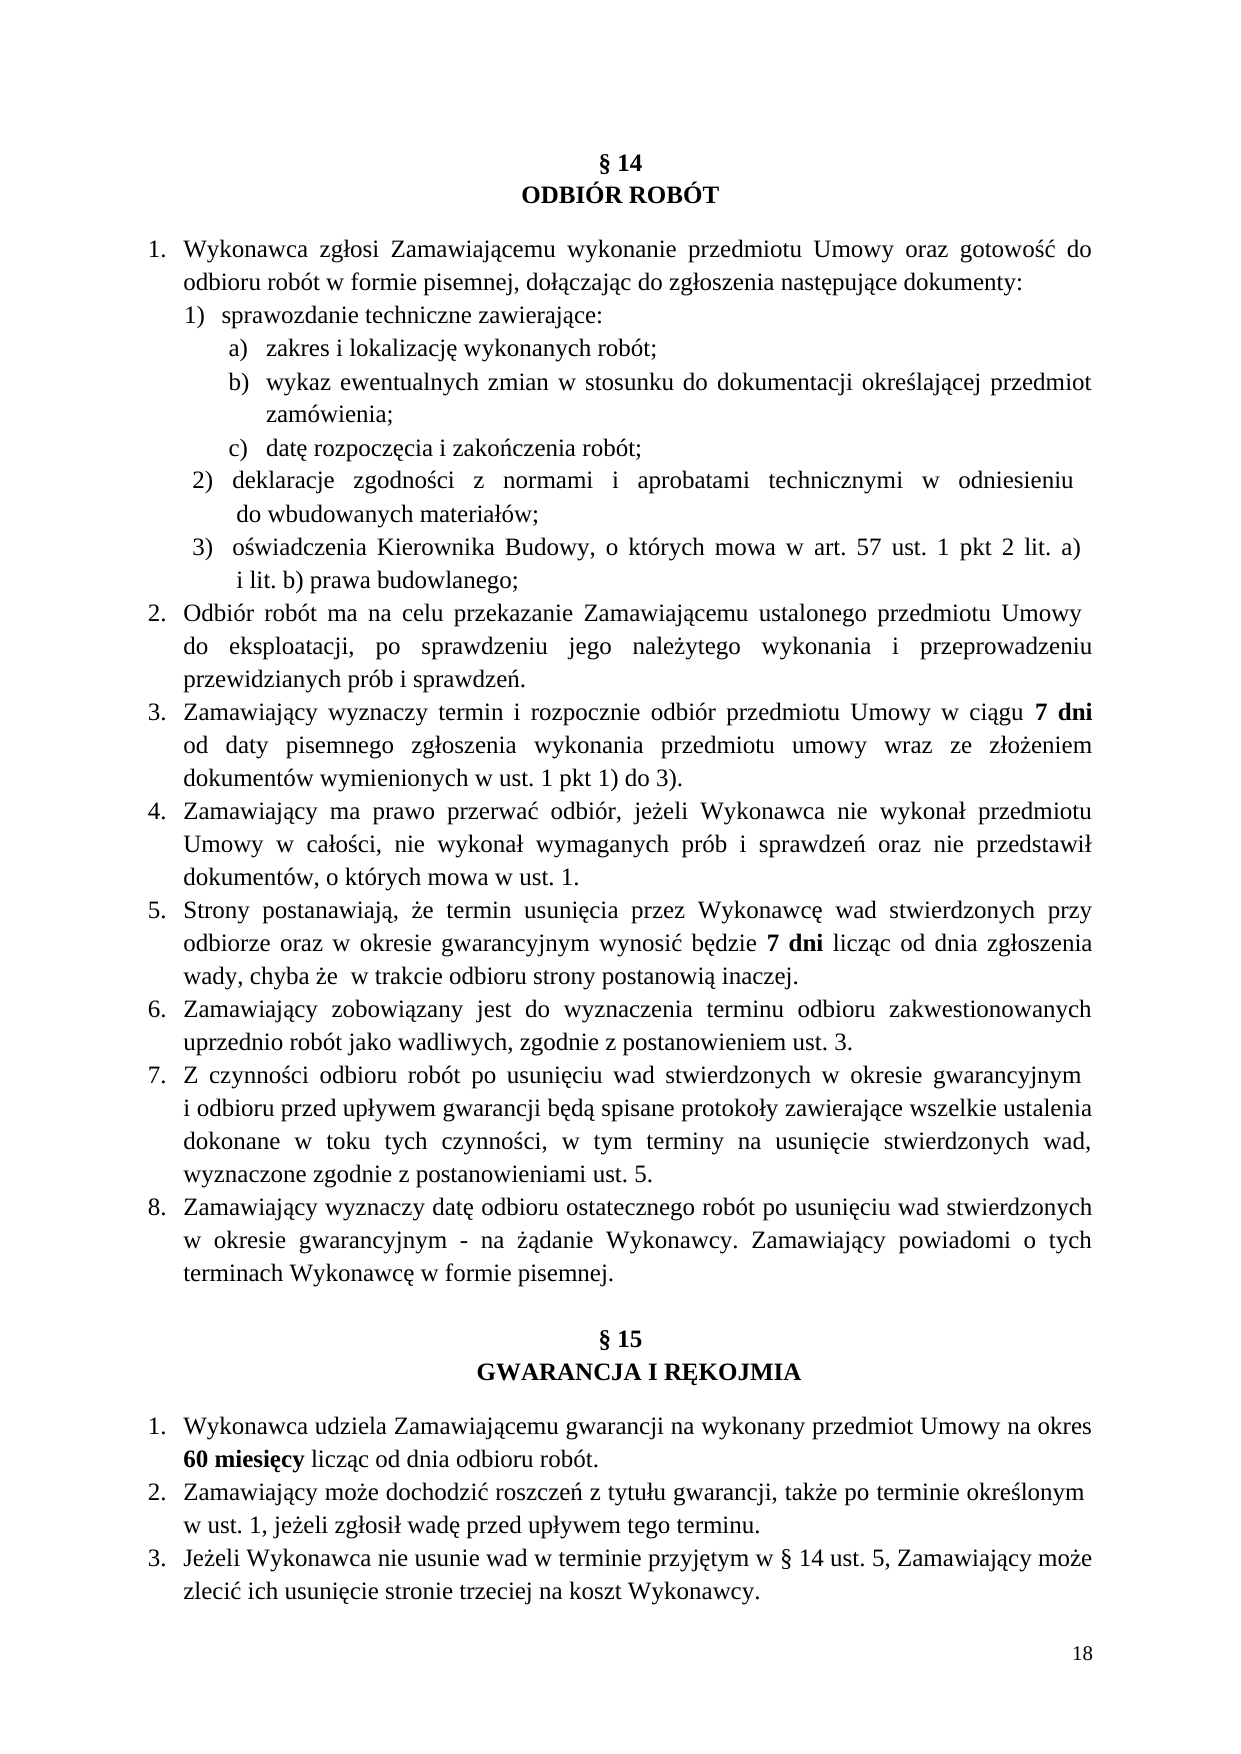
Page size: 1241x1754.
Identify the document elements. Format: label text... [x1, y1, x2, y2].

list sprawozdanie techniczne zawierające: [184, 301, 1093, 329]
list oświadczenia Kierownika Budowy, o których mowa w art. 57 ust. 1 pkt 2 lit. a) i lit. b) prawa budowlanego; [192, 532, 1093, 593]
list Zamawiający zobowiązany jest do wyznaczenia terminu odbioru zakwestionowanych uprzednio robót jako wadliwych, zgodnie z postanowieniem ust. 3. [148, 994, 1093, 1056]
list Zamawiający wyznaczy datę odbioru ostatecznego robót po usunięciu wad stwierdzonych w okresie gwarancyjnym - na żądanie Wykonawcy. Zamawiający powiadomi o tych terminach Wykonawcę w formie pisemnej. [148, 1192, 1093, 1287]
list datę rozpoczęcia i zakończenia robót; [228, 433, 1093, 461]
list Wykonawca zgłosi Zamawiającemu wykonanie przedmiotu Umowy oraz gotowość do odbioru robót w formie pisemnej, dołączając do zgłoszenia następujące dokumenty: [148, 234, 1093, 296]
list Zamawiający wyznaczy termin i rozpocznie odbiór przedmiotu Umowy w ciągu 7 dni od daty pisemnego zgłoszenia wykonania przedmiotu umowy wraz ze złożeniem dokumentów wymienionych w ust. 1 pkt 1) do 3). [148, 697, 1093, 792]
list Zamawiający ma prawo przerwać odbiór, jeżeli Wykonawca nie wykonał przedmiotu Umowy w całości, nie wykonał wymaganych prób i sprawdzeń oraz nie przedstawił dokumentów, o których mowa w ust. 1. [148, 796, 1093, 891]
list Odbiór robót ma na celu przekazanie Zamawiającemu ustalonego przedmiotu Umowy do eksploatacji, po sprawdzeniu jego należytego wykonania i przeprowadzeniu przewidzianych prób i sprawdzeń. [148, 598, 1093, 692]
list Jeżeli Wykonawca nie usunie wad w terminie przyjętym w § 14 ust. 5, Zamawiający może zlecić ich usunięcie stronie trzeciej na koszt Wykonawcy. [148, 1543, 1093, 1605]
list Z czynności odbioru robót po usunięciu wad stwierdzonych w okresie gwarancyjnym i odbioru przed upływem gwarancji będą spisane protokoły zawierające wszelkie ustalenia dokonane w toku tych czynności, w tym terminy na usunięcie stwierdzonych wad, wyznaczone zgodnie z postanowieniami ust. 5. [148, 1060, 1093, 1188]
list deklaracje zgodności z normami i aprobatami technicznymi w odniesieniu do wbudowanych materiałów; [192, 466, 1093, 527]
text § 15 GWARANCJA I RĘKOJMIA [148, 1324, 1093, 1386]
list Wykonawca udziela Zamawiającemu gwarancji na wykonany przedmiot Umowy na okres 60 miesięcy licząc od dnia odbioru robót. [148, 1411, 1093, 1473]
list zakres i lokalizację wykonanych robót; [228, 333, 1093, 362]
list Zamawiający może dochodzić roszczeń z tytułu gwarancji, także po terminie określonym w ust. 1, jeżeli zgłosił wadę przed upływem tego terminu. [148, 1477, 1093, 1539]
text § 14 ODBIÓR ROBÓT [148, 148, 1093, 209]
list Strony postanawiają, że termin usunięcia przez Wykonawcę wad stwierdzonych przy odbiorze oraz w okresie gwarancyjnym wynosić będzie 7 dni licząc od dnia zgłoszenia wady, chyba że w trakcie odbioru strony postanowią inaczej. [148, 895, 1093, 990]
list wykaz ewentualnych zmian w stosunku do dokumentacji określającej przedmiot zamówienia; [228, 367, 1093, 428]
